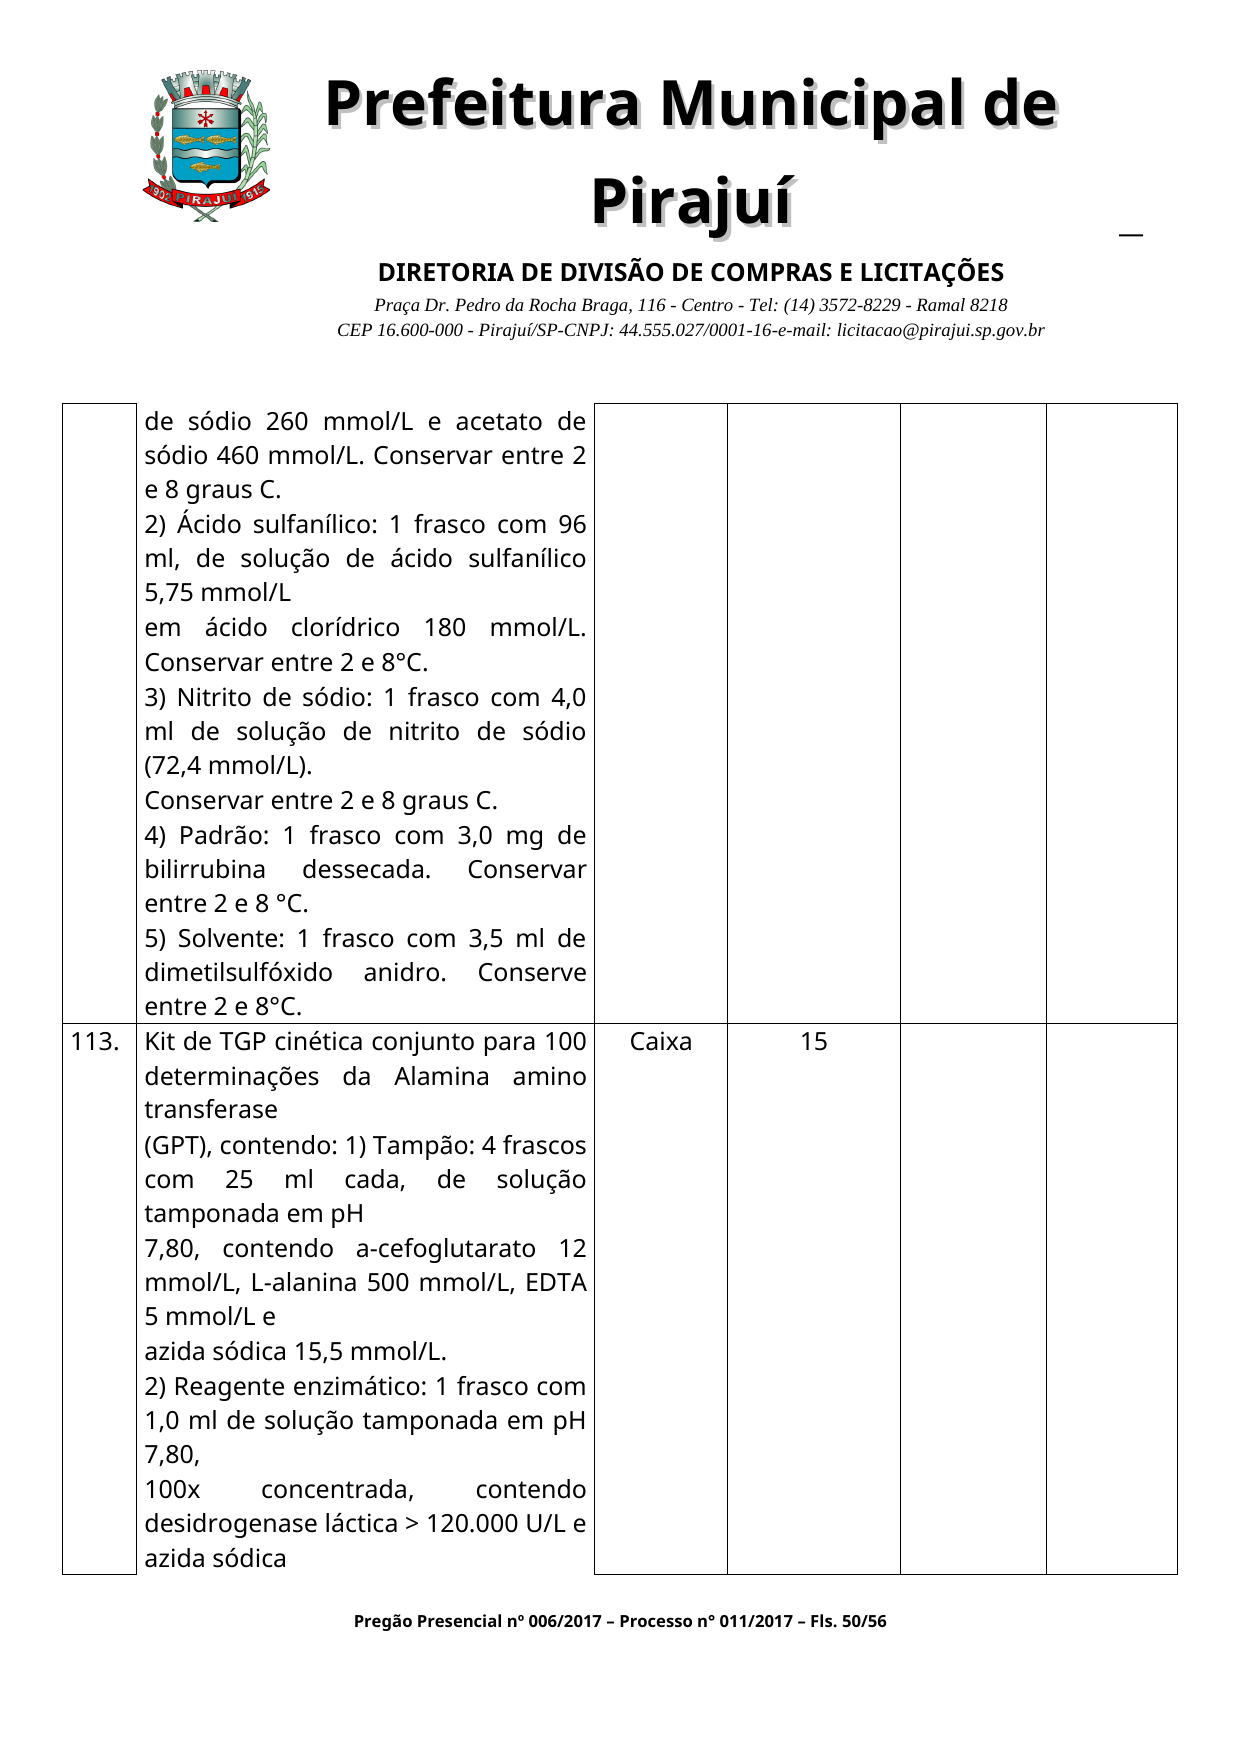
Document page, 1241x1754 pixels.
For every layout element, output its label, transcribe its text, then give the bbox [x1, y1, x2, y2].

table_cell 7,80, contendo a-cefoglutarato 12 mmol/L, L-alanina 500 mmol/L, EDTA 5 mmol/L e [137, 1230, 594, 1333]
table_cell [1047, 1024, 1177, 1574]
table_cell (GPT), contendo: 1) Tampão: 4 frascos com 25 ml cada, de solução tamponada em pH [137, 1126, 594, 1229]
table_cell 100x concentrada, contendo desidrogenase láctica > 120.000 U/L e azida sódica [137, 1471, 594, 1574]
table_cell 2) Ácido sulfanílico: 1 frasco com 96 ml, de solução de ácido sulfanílico 5,75 mmol/L [137, 506, 594, 609]
table_cell Caixa [595, 1024, 727, 1574]
table_cell em ácido clorídrico 180 mmol/L. Conservar entre 2 e 8°C. [137, 609, 594, 678]
picture [142, 70, 271, 222]
table_cell 15 [728, 1024, 900, 1574]
table_cell [63, 1024, 136, 1574]
table_cell 2) Reagente enzimático: 1 frasco com 1,0 ml de solução tamponada em pH 7,80, [137, 1368, 594, 1471]
table_cell 4) Padrão: 1 frasco com 3,0 mg de bilirrubina dessecada. Conservar entre 2 e 8 °C. [137, 817, 594, 920]
table_cell Conservar entre 2 e 8 graus C. [137, 781, 594, 817]
table_cell 3) Nitrito de sódio: 1 frasco com 4,0 ml de solução de nitrito de sódio (72,4 mmol/L). [137, 678, 594, 781]
table_cell 5) Solvente: 1 frasco com 3,5 ml de dimetilsulfóxido anidro. Conserve entre 2 e 8°C. [137, 920, 594, 1023]
table_cell Kit de TGP cinética conjunto para 100 determinações da Alamina amino transferase [137, 1024, 594, 1126]
table_cell de sódio 260 mmol/L e acetato de sódio 460 mmol/L. Conservar entre 2 e 8 graus C. [137, 403, 594, 506]
table_cell [901, 1024, 1046, 1574]
table_cell azida sódica 15,5 mmol/L. [137, 1333, 594, 1368]
